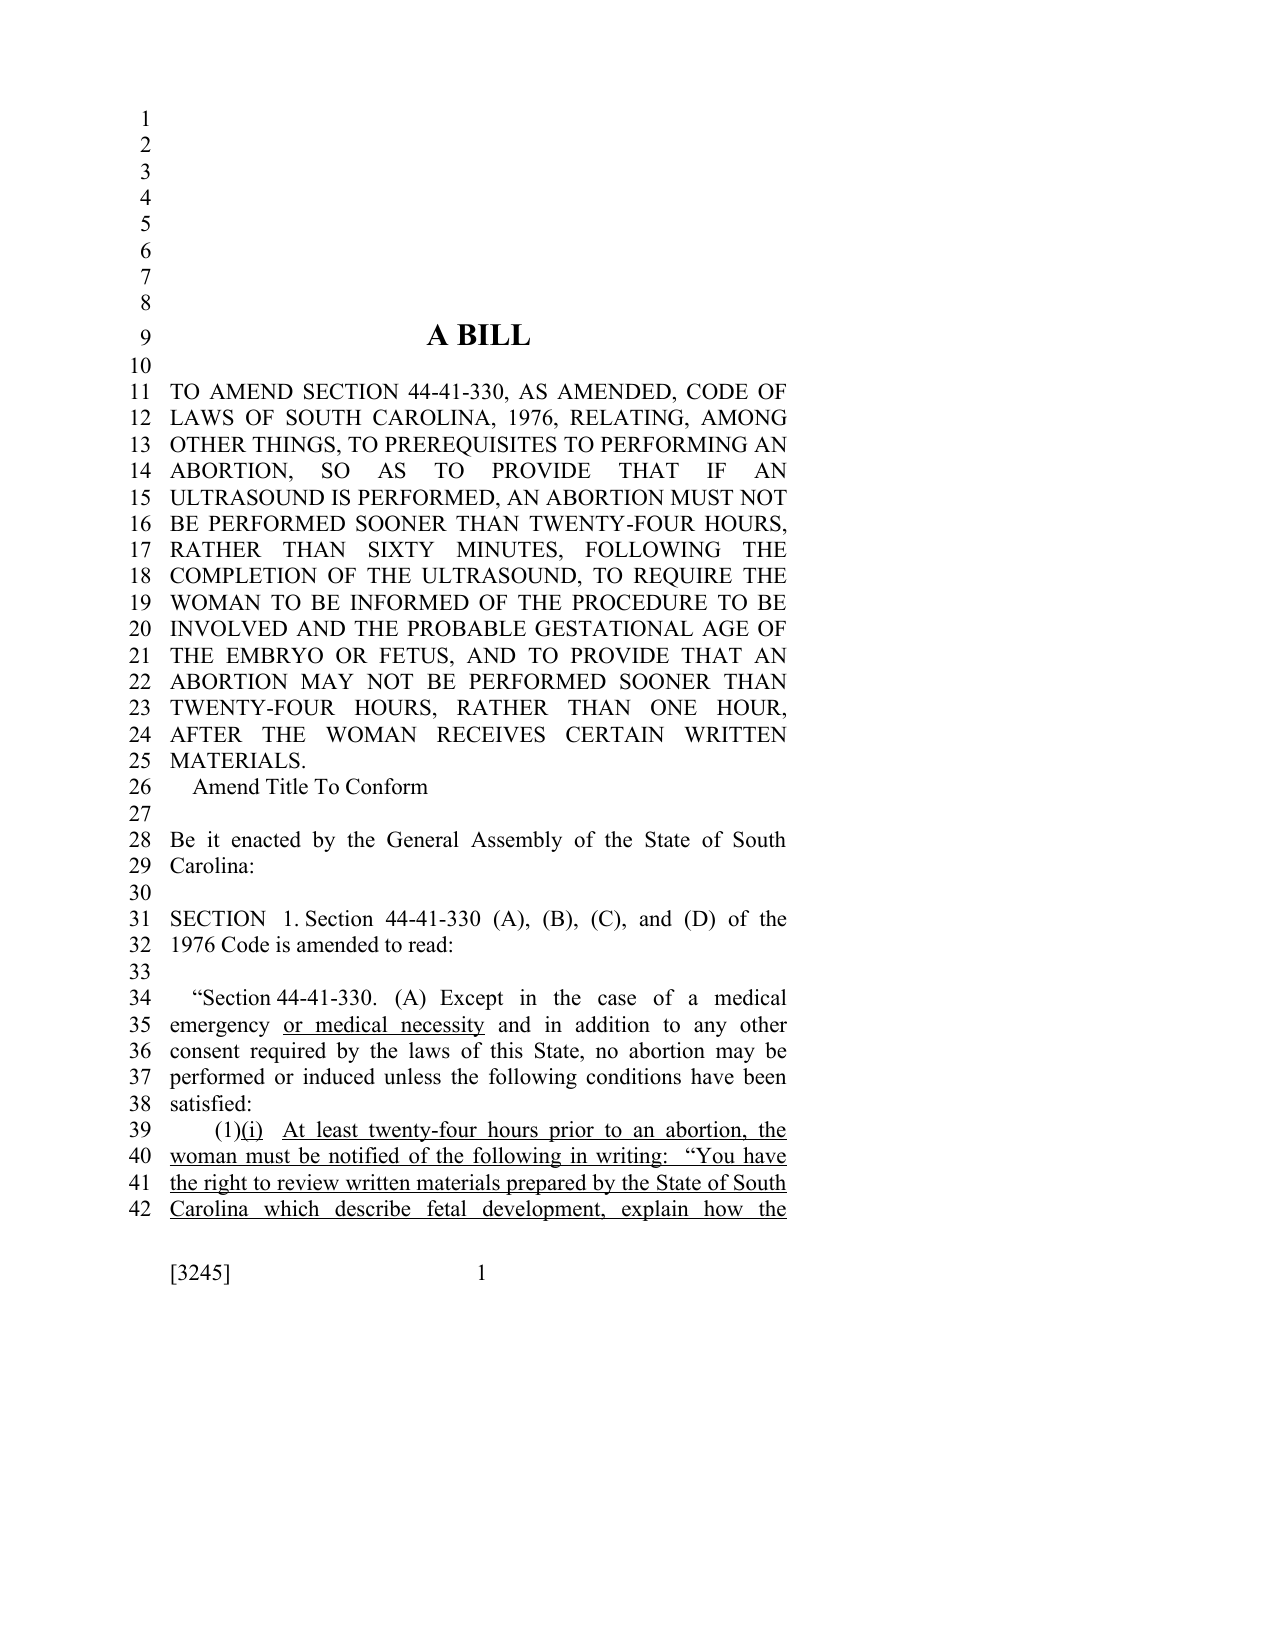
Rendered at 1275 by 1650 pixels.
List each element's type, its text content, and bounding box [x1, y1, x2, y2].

text SECTION 1. Section 44-41-330 (A), (B), (C), and (D) of the 1976 Code is amended to read: [169, 905, 787, 958]
text TO AMEND SECTION 44-41-330, AS AMENDED, CODE OF LAWS OF SOUTH CAROLINA, 1976, RELATING, AMONG OTHER THINGS, TO PREREQUISITES TO PERFORMING AN ABORTION, SO AS TO PROVIDE THAT IF AN ULTRASOUND IS PERFORMED, AN ABORTION MUST NOT BE PERFORMED SOONER THAN TWENTY-FOUR HOURS, RATHER THAN SIXTY MINUTES, FOLLOWING THE COMPLETION OF THE ULTRASOUND, TO REQUIRE THE WOMAN TO BE INFORMED OF THE PROCEDURE TO BE INVOLVED AND THE PROBABLE GESTATIONAL AGE OF THE EMBRYO OR FETUS, AND TO PROVIDE THAT AN ABORTION MAY NOT BE PERFORMED SOONER THAN TWENTY-FOUR HOURS, RATHER THAN ONE HOUR, AFTER THE WOMAN RECEIVES CERTAIN WRITTEN MATERIALS. [169, 378, 787, 773]
text “Section 44-41-330. (A) Except in the case of a medical emergency or medical necessity and in addition to any other consent required by the laws of this State, no abortion may be performed or induced unless the following conditions have been satisfied: [169, 984, 787, 1116]
text Be it enacted by the General Assembly of the State of South Carolina: [169, 826, 787, 879]
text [169, 1193, 787, 1218]
text A BILL [169, 316, 787, 352]
text Amend Title To Conform [169, 773, 787, 800]
